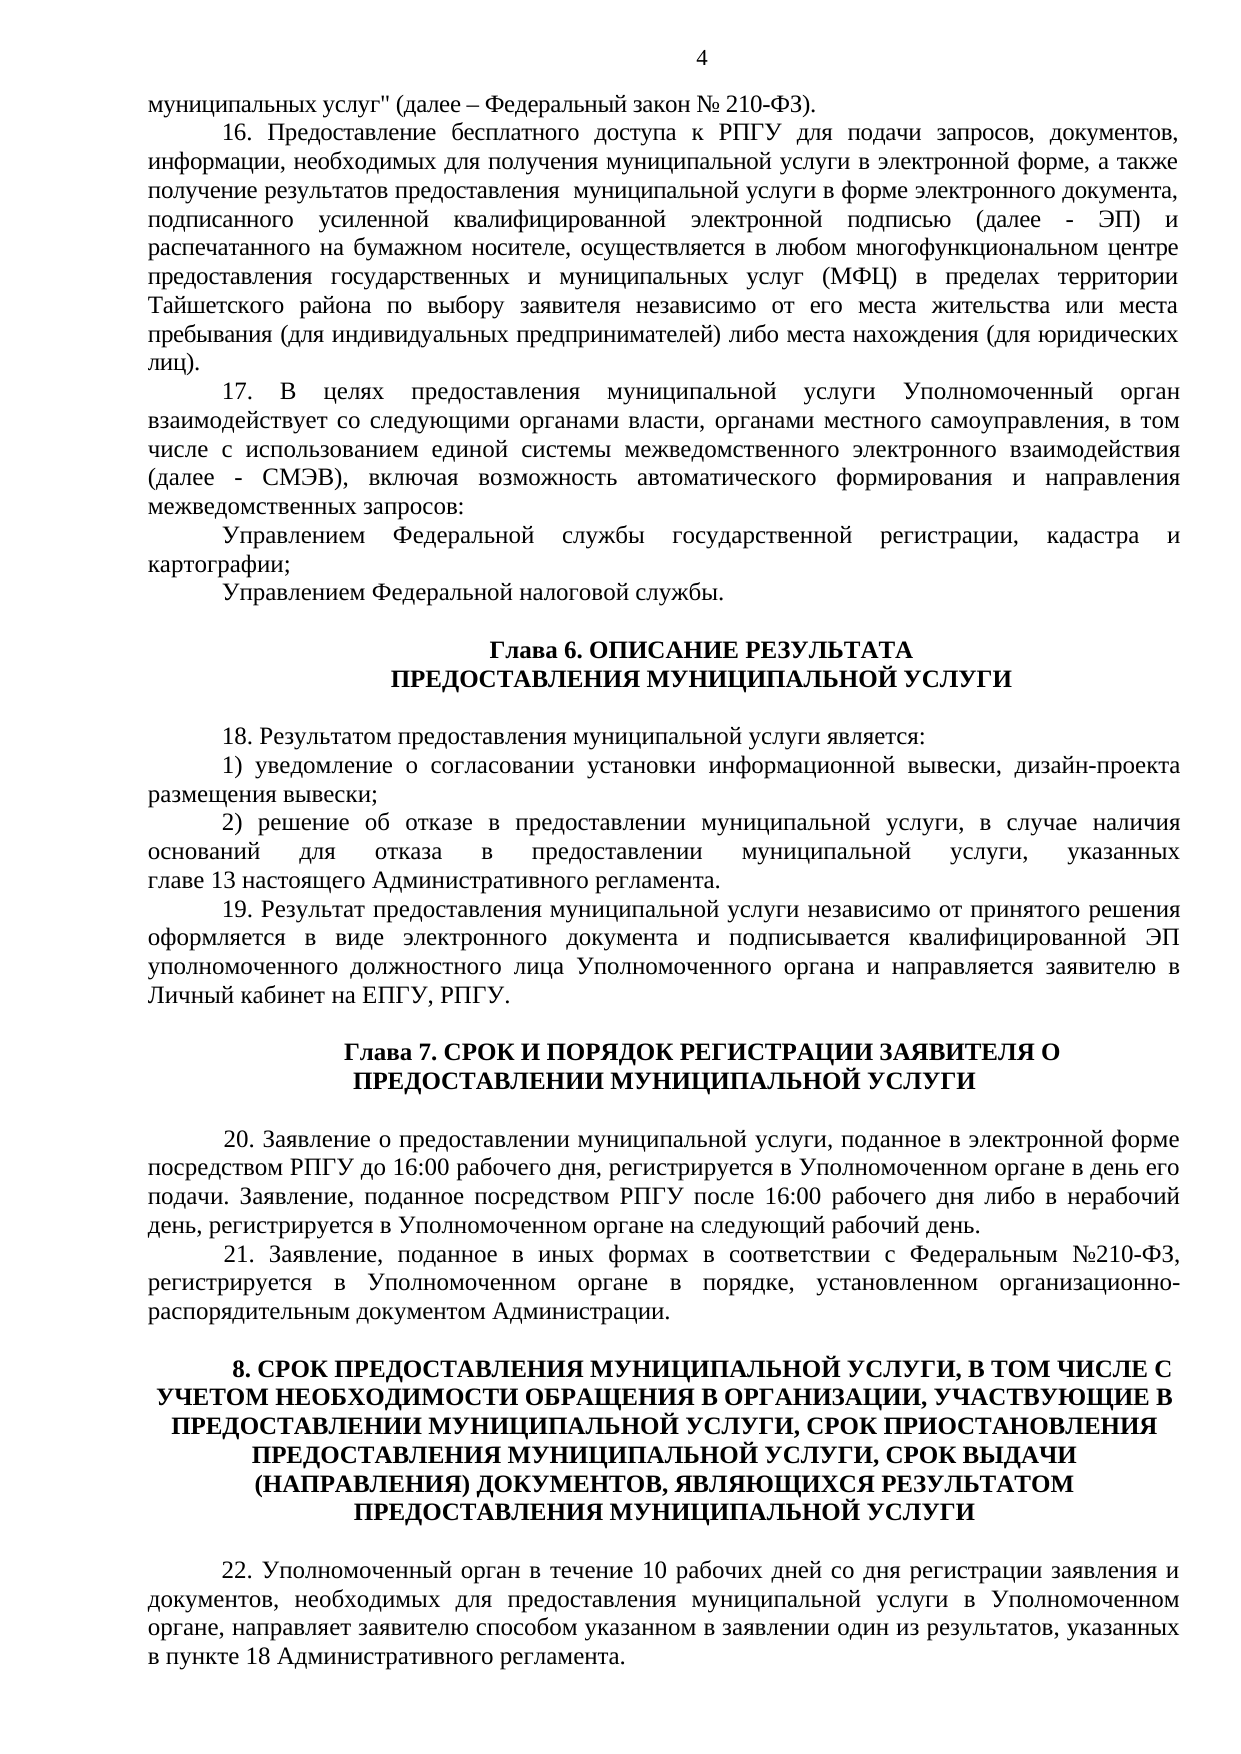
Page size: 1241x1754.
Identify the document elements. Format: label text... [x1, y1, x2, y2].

text 20. Заявление о предоставлении муниципальной услуги, поданное в электронной форме посредством РПГУ до 16:00 рабочего дня, регистрируется в Уполномоченном органе в день его подачи. Заявление, поданное посредством РПГУ после 16:00 рабочего дня либо в нерабочий день, регистрируется в Уполномоченном органе на следующий рабочий день. [148, 1124, 1181, 1239]
text Управлением Федеральной налоговой службы. [148, 577, 1181, 606]
text 8. СРОК ПРЕДОСТАВЛЕНИЯ МУНИЦИПАЛЬНОЙ УСЛУГИ, В ТОМ ЧИСЛЕ С УЧЕТОМ НЕОБХОДИМОСТИ ОБРАЩЕНИЯ В ОРГАНИЗАЦИИ, УЧАСТВУЮЩИЕ В ПРЕДОСТАВЛЕНИИ МУНИЦИПАЛЬНОЙ УСЛУГИ, СРОК ПРИОСТАНОВЛЕНИЯ ПРЕДОСТАВЛЕНИЯ МУНИЦИПАЛЬНОЙ УСЛУГИ, СРОК ВЫДАЧИ (НАПРАВЛЕНИЯ) ДОКУМЕНТОВ, ЯВЛЯЮЩИХСЯ РЕЗУЛЬТАТОМ ПРЕДОСТАВЛЕНИЯ МУНИЦИПАЛЬНОЙ УСЛУГИ [148, 1354, 1181, 1526]
text 22. Уполномоченный орган в течение 10 рабочих дней со дня регистрации заявления и документов, необходимых для предоставления муниципальной услуги в Уполномоченном органе, направляет заявителю способом указанном в заявлении один из результатов, указанных в пункте 18 Административного регламента. [148, 1555, 1181, 1670]
text 18. Результатом предоставления муниципальной услуги является: [148, 721, 1181, 750]
text 19. Результат предоставления муниципальной услуги независимо от принятого решения оформляется в виде электронного документа и подписывается квалифицированной ЭП уполномоченного должностного лица Уполномоченного органа и направляется заявителю в Личный кабинет на ЕПГУ, РПГУ. [148, 894, 1181, 1009]
text Глава 7. СРОК И ПОРЯДОК РЕГИСТРАЦИИ ЗАЯВИТЕЛЯ О ПРЕДОСТАВЛЕНИИ МУНИЦИПАЛЬНОЙ УСЛУГИ [148, 1037, 1181, 1095]
text 1) уведомление о согласовании установки информационной вывески, дизайн-проекта размещения вывески; [148, 750, 1181, 807]
text Глава 6. ОПИСАНИЕ РЕЗУЛЬТАТА [148, 635, 1181, 664]
text Управлением Федеральной службы государственной регистрации, кадастра и картографии; [148, 520, 1181, 577]
text 16. Предоставление бесплатного доступа к РПГУ для подачи запросов, документов, информации, необходимых для получения муниципальной услуги в электронной форме, а также получение результатов предоставления муниципальной услуги в форме электронного документа, подписанного усиленной квалифицированной электронной подписью (далее - ЭП) и распечатанного на бумажном носителе, осуществляется в любом многофункциональном центре предоставления государственных и муниципальных услуг (МФЦ) в пределах территории Тайшетского района по выбору заявителя независимо от его места жительства или места пребывания (для индивидуальных предпринимателей) либо места нахождения (для юридических лиц). [148, 117, 1179, 376]
text 2) решение об отказе в предоставлении муниципальной услуги, в случае наличия оснований для отказа в предоставлении муниципальной услуги, указанных главе 13 настоящего Административного регламента. [148, 807, 1181, 894]
text 17. В целях предоставления муниципальной услуги Уполномоченный орган взаимодействует со следующими органами власти, органами местного самоуправления, в том числе с использованием единой системы межведомственного электронного взаимодействия (далее - СМЭВ), включая возможность автоматического формирования и направления межведомственных запросов: [148, 376, 1181, 520]
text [148, 89, 1179, 117]
text 21. Заявление, поданное в иных формах в соответствии с Федеральным №210-ФЗ, регистрируется в Уполномоченном органе в порядке, установленном организационно-распорядительным документом Администрации. [148, 1239, 1181, 1325]
text ПРЕДОСТАВЛЕНИЯ МУНИЦИПАЛЬНОЙ УСЛУГИ [148, 664, 1181, 692]
